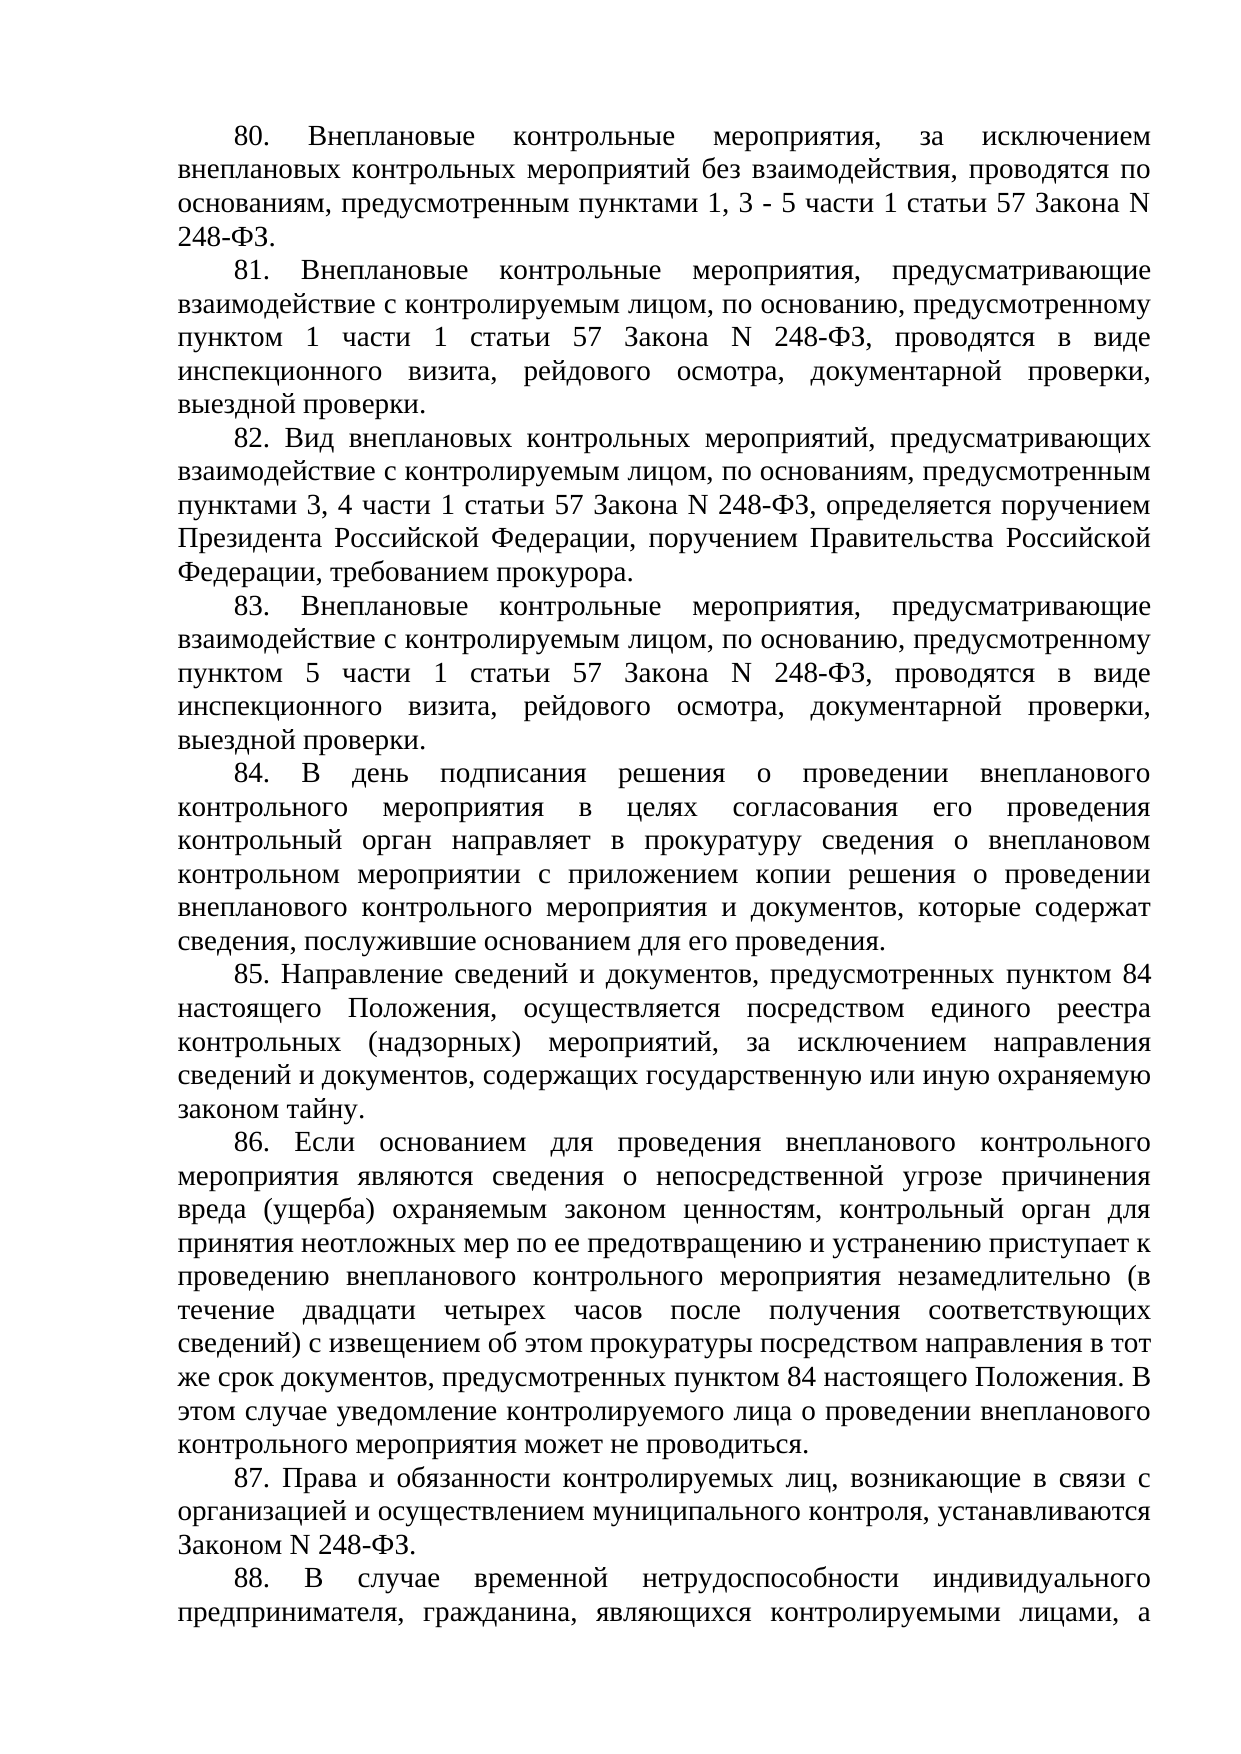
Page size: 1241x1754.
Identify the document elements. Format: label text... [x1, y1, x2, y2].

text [177, 1560, 1152, 1627]
text 86. Если основанием для проведения внепланового контрольного мероприятия являются сведения о непосредственной угрозе причинения вреда (ущерба) охраняемым законом ценностям, контрольный орган для принятия неотложных мер по ее предотвращению и устранению приступает к проведению внепланового контрольного мероприятия незамедлительно (в течение двадцати четырех часов после получения соответствующих сведений) с извещением об этом прокуратуры посредством направления в тот же срок документов, предусмотренных пунктом 84 настоящего Положения. В этом случае уведомление контролируемого лица о проведении внепланового контрольного мероприятия может не проводиться. [177, 1124, 1152, 1460]
text 80. Внеплановые контрольные мероприятия, за исключением внеплановых контрольных мероприятий без взаимодействия, проводятся по основаниям, предусмотренным пунктами 1, 3 - 5 части 1 статьи 57 Закона N 248-ФЗ. [177, 118, 1152, 252]
text 83. Внеплановые контрольные мероприятия, предусматривающие взаимодействие с контролируемым лицом, по основанию, предусмотренному пунктом 5 части 1 статьи 57 Закона N 248-ФЗ, проводятся в виде инспекционного визита, рейдового осмотра, документарной проверки, выездной проверки. [177, 588, 1152, 755]
text 82. Вид внеплановых контрольных мероприятий, предусматривающих взаимодействие с контролируемым лицом, по основаниям, предусмотренным пунктами 3, 4 части 1 статьи 57 Закона N 248-ФЗ, определяется поручением Президента Российской Федерации, поручением Правительства Российской Федерации, требованием прокурора. [177, 420, 1152, 588]
text 87. Права и обязанности контролируемых лиц, возникающие в связи с организацией и осуществлением муниципального контроля, устанавливаются Законом N 248-ФЗ. [177, 1460, 1152, 1560]
text 85. Направление сведений и документов, предусмотренных пунктом 84 настоящего Положения, осуществляется посредством единого реестра контрольных (надзорных) мероприятий, за исключением направления сведений и документов, содержащих государственную или иную охраняемую законом тайну. [177, 957, 1152, 1124]
text 81. Внеплановые контрольные мероприятия, предусматривающие взаимодействие с контролируемым лицом, по основанию, предусмотренному пунктом 1 части 1 статьи 57 Закона N 248-ФЗ, проводятся в виде инспекционного визита, рейдового осмотра, документарной проверки, выездной проверки. [177, 252, 1152, 420]
text 84. В день подписания решения о проведении внепланового контрольного мероприятия в целях согласования его проведения контрольный орган направляет в прокуратуру сведения о внеплановом контрольном мероприятии с приложением копии решения о проведении внепланового контрольного мероприятия и документов, которые содержат сведения, послужившие основанием для его проведения. [177, 755, 1152, 957]
